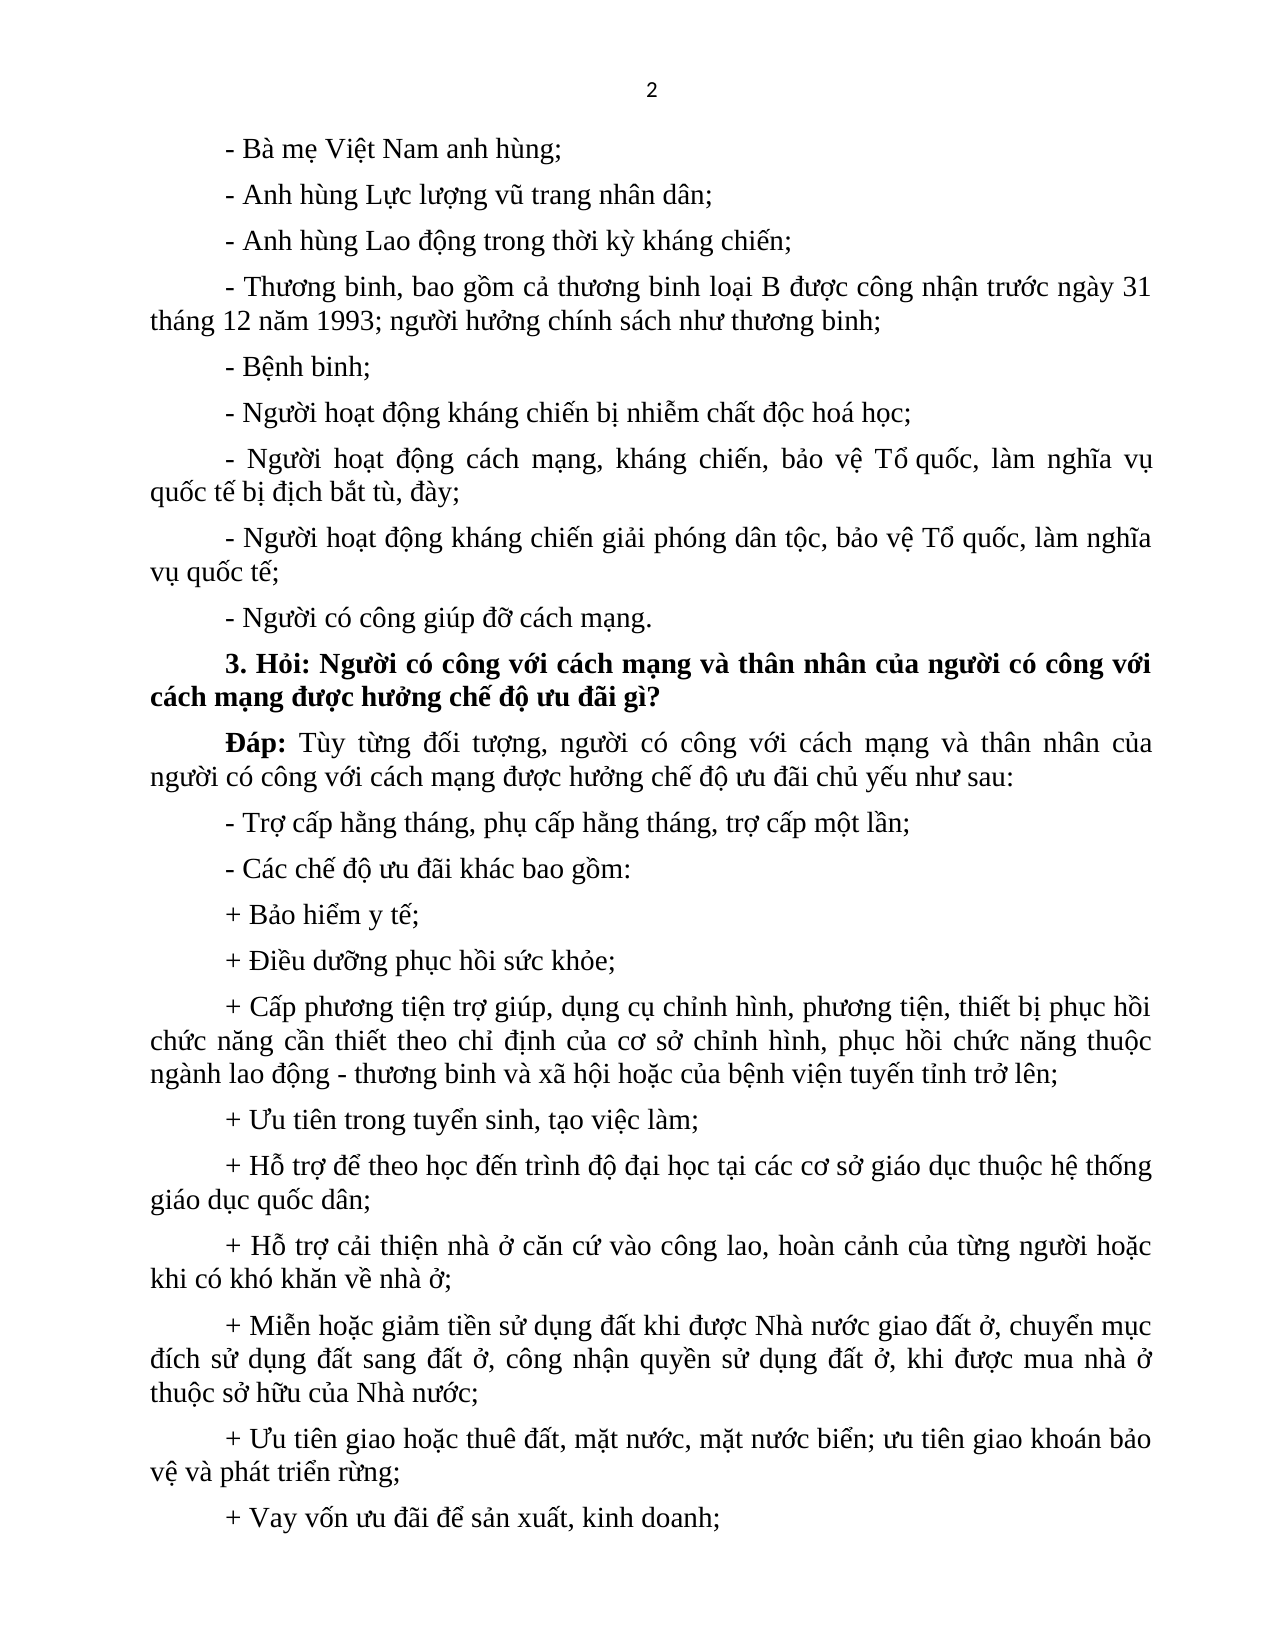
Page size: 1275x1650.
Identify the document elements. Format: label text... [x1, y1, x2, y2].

text - Bệnh binh; [150, 349, 1153, 382]
text + Hỗ trợ cải thiện nhà ở căn cứ vào công lao, hoàn cảnh của từng người hoặc khi có khó khăn về nhà ở; [150, 1228, 1153, 1295]
text - Trợ cấp hằng tháng, phụ cấp hằng tháng, trợ cấp một lần; [150, 805, 1153, 839]
text - Người có công giúp đỡ cách mạng. [150, 600, 1153, 633]
text + Bảo hiểm y tế; [150, 897, 1153, 931]
text - Người hoạt động cách mạng, kháng chiến, bảo vệ Tổ quốc, làm nghĩa vụ quốc tế bị địch bắt tù, đày; [150, 441, 1153, 508]
text Đáp: Tùy từng đối tượng, người có công với cách mạng và thân nhân của người có công với cách mạng được hưởng chế độ ưu đãi chủ yếu như sau: [150, 726, 1153, 793]
text + Cấp phương tiện trợ giúp, dụng cụ chỉnh hình, phương tiện, thiết bị phục hồi chức năng cần thiết theo chỉ định của cơ sở chỉnh hình, phục hồi chức năng thuộc ngành lao động - thương binh và xã hội hoặc của bệnh viện tuyến tỉnh trở lên; [150, 989, 1153, 1090]
text - Thương binh, bao gồm cả thương binh loại B được công nhận trước ngày 31 tháng 12 năm 1993; người hưởng chính sách như thương binh; [150, 269, 1153, 336]
text - Anh hùng Lao động trong thời kỳ kháng chiến; [150, 223, 1153, 257]
text - Anh hùng Lực lượng vũ trang nhân dân; [150, 177, 1153, 211]
text - Người hoạt động kháng chiến giải phóng dân tộc, bảo vệ Tổ quốc, làm nghĩa vụ quốc tế; [150, 520, 1153, 587]
text - Bà mẹ Việt Nam anh hùng; [150, 131, 1153, 164]
text + Ưu tiên trong tuyển sinh, tạo việc làm; [150, 1102, 1153, 1136]
text - Các chế độ ưu đãi khác bao gồm: [150, 851, 1153, 885]
text + Điều dưỡng phục hồi sức khỏe; [150, 943, 1153, 977]
text + Vay vốn ưu đãi để sản xuất, kinh doanh; [150, 1500, 1153, 1534]
text - Người hoạt động kháng chiến bị nhiễm chất độc hoá học; [150, 395, 1153, 428]
text 3. Hỏi: Người có công với cách mạng và thân nhân của người có công với cách mạng được hưởng chế độ ưu đãi gì? [150, 646, 1153, 713]
text + Ưu tiên giao hoặc thuê đất, mặt nước, mặt nước biển; ưu tiên giao khoán bảo vệ và phát triển rừng; [150, 1421, 1153, 1488]
text + Hỗ trợ để theo học đến trình độ đại học tại các cơ sở giáo dục thuộc hệ thống giáo dục quốc dân; [150, 1148, 1153, 1216]
text + Miễn hoặc giảm tiền sử dụng đất khi được Nhà nước giao đất ở, chuyển mục đích sử dụng đất sang đất ở, công nhận quyền sử dụng đất ở, khi được mua nhà ở thuộc sở hữu của Nhà nước; [150, 1308, 1153, 1408]
